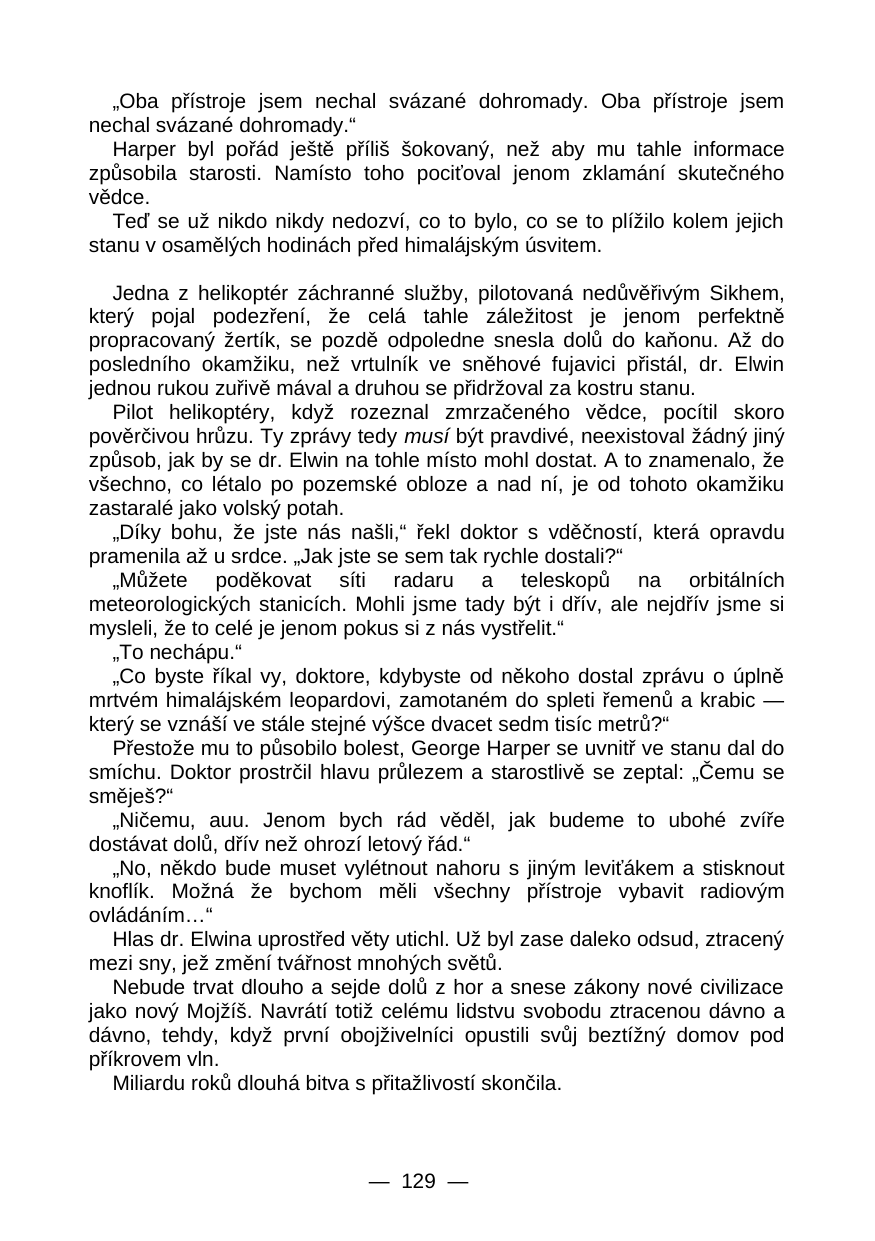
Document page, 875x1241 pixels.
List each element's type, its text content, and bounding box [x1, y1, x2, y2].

text „Můžete poděkovat síti radaru a teleskopů na orbitálních meteorologických stanicích. Mohli jsme tady být i dřív, ale nejdřív jsme si mysleli, že to celé je jenom pokus si z nás vystřelit.“ [89, 568, 785, 640]
text Pilot helikoptéry, když rozeznal zmrzačeného vědce, pocítil skoro pověrčivou hrůzu. Ty zprávy tedy musí být pravdivé, neexistoval žádný jiný způsob, jak by se dr. Elwin na tohle místo mohl dostat. A to znamenalo, že všechno, co létalo po pozemské obloze a nad ní, je od tohoto okamžiku zastaralé jako volský potah. [89, 400, 785, 520]
text Harper byl pořád ještě příliš šokovaný, než aby mu tahle informace způsobila starosti. Namísto toho pociťoval jenom zklamání skutečného vědce. [89, 137, 785, 208]
text „Oba přístroje jsem nechal svázané dohromady. Oba přístroje jsem nechal svázané dohromady.“ [89, 89, 785, 137]
text Miliardu roků dlouhá bitva s přitažlivostí skončila. [89, 1071, 785, 1095]
text „Ničemu, auu. Jenom bych rád věděl, jak budeme to ubohé zvíře dostávat dolů, dřív než ohrozí letový řád.“ [89, 807, 785, 855]
text „No, někdo bude muset vylétnout nahoru s jiným leviťákem a stisknout knoflík. Možná že bychom měli všechny přístroje vybavit radiovým ovládáním…“ [89, 855, 785, 927]
text Teď se už nikdo nikdy nedozví, co to bylo, co se to plížilo kolem jejich stanu v osamělých hodinách před himalájským úsvitem. [89, 208, 785, 256]
text „To nechápu.“ [89, 640, 785, 664]
text Přestože mu to působilo bolest, George Harper se uvnitř ve stanu dal do smíchu. Doktor prostrčil hlavu průlezem a starostlivě se zeptal: „Čemu se směješ?“ [89, 736, 785, 807]
text Hlas dr. Elwina uprostřed věty utichl. Už byl zase daleko odsud, ztracený mezi sny, jež změní tvářnost mnohých světů. [89, 927, 785, 975]
text Jedna z helikoptér záchranné služby, pilotovaná nedůvěřivým Sikhem, který pojal podezření, že celá tahle záležitost je jenom perfektně propracovaný žertík, se pozdě odpoledne snesla dolů do kaňonu. Až do posledního okamžiku, než vrtulník ve sněhové fujavici přistál, dr. Elwin jednou rukou zuřivě mával a druhou se přidržoval za kostru stanu. [89, 280, 785, 400]
text „Díky bohu, že jste nás našli,“ řekl doktor s vděčností, která opravdu pramenila až u srdce. „Jak jste se sem tak rychle dostali?“ [89, 520, 785, 568]
text Nebude trvat dlouho a sejde dolů z hor a snese zákony nové civilizace jako nový Mojžíš. Navrátí totiž celému lidstvu svobodu ztracenou dávno a dávno, tehdy, když první obojživelníci opustili svůj beztížný domov pod příkrovem vln. [89, 975, 785, 1071]
text „Co byste říkal vy, doktore, kdybyste od někoho dostal zprávu o úplně mrtvém himalájském leopardovi, zamotaném do spleti řemenů a krabic — který se vznáší ve stále stejné výšce dvacet sedm tisíc metrů?“ [89, 664, 785, 736]
